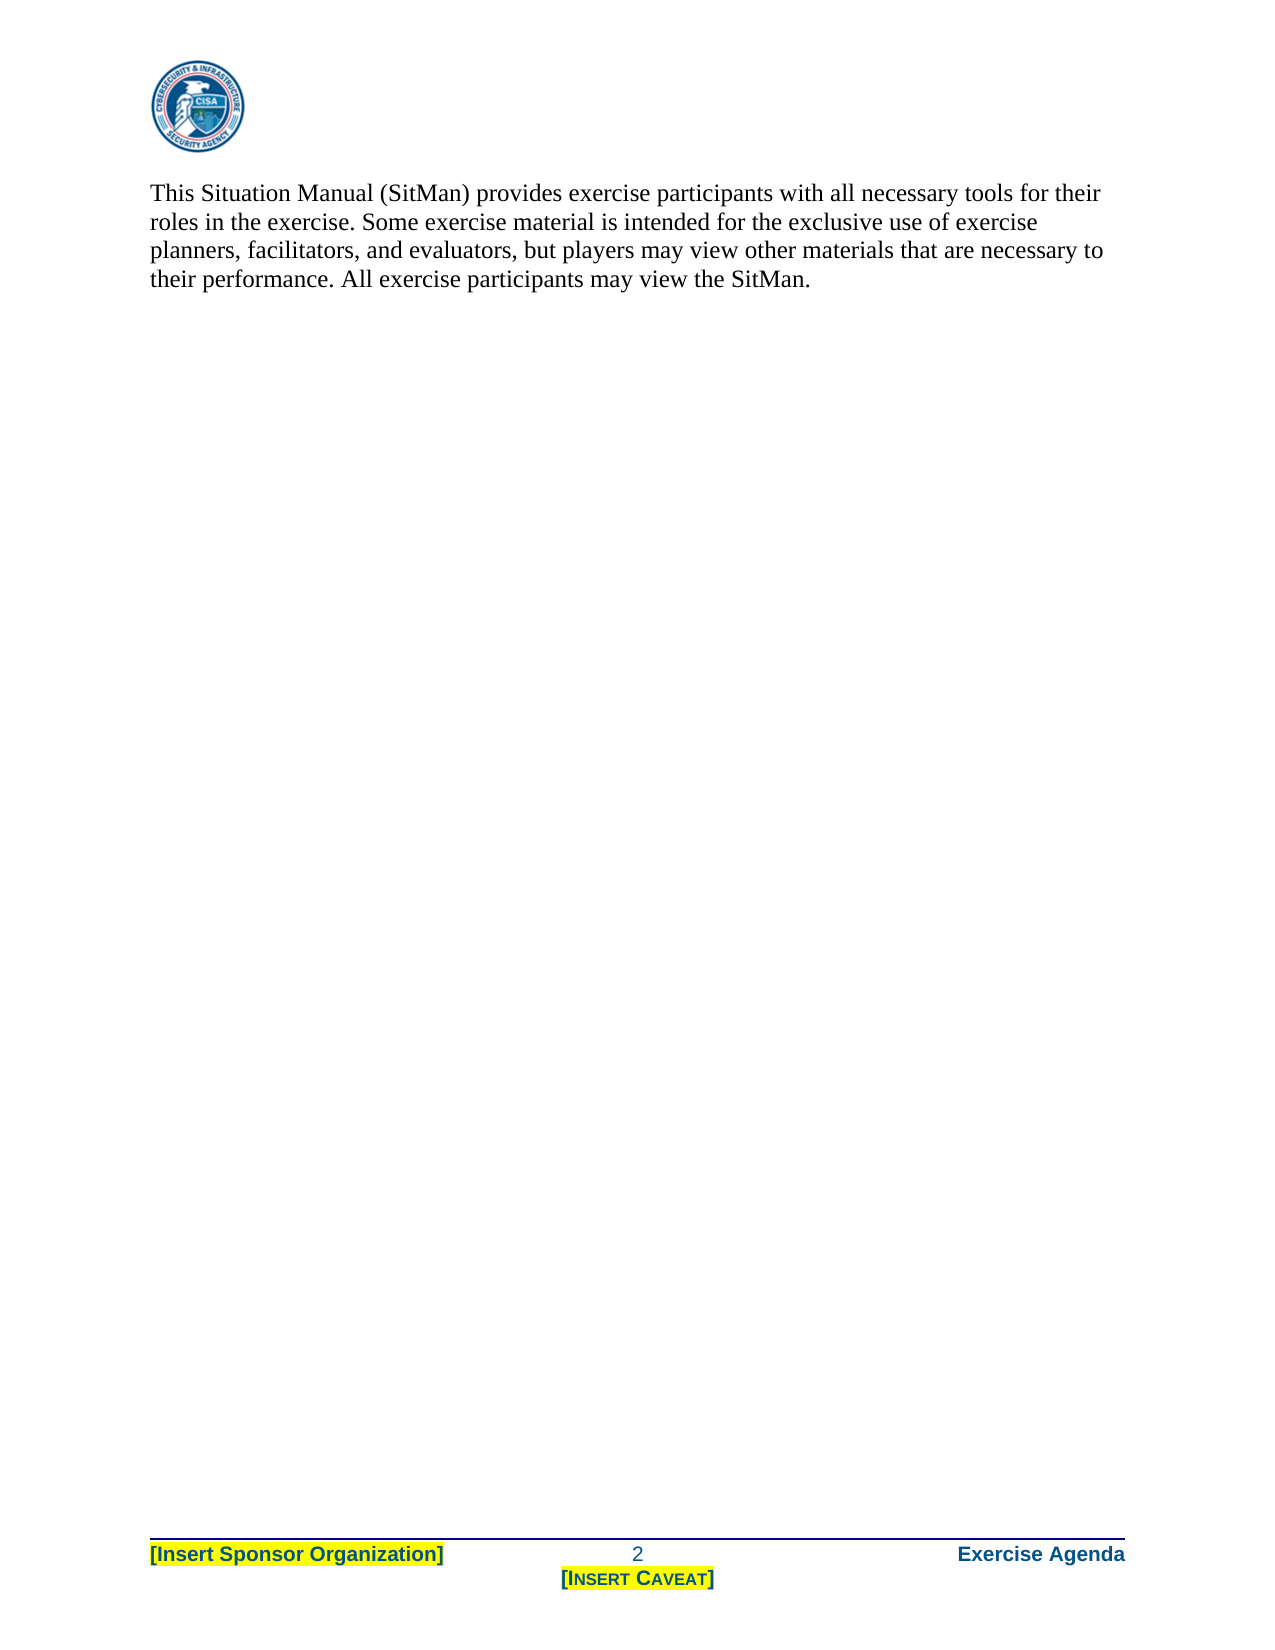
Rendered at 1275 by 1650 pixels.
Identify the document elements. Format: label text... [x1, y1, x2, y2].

picture [150, 60, 245, 154]
text This Situation Manual (SitMan) provides exercise participants with all necessary tools for their roles in the exercise. Some exercise material is intended for the exclusive use of exercise planners, facilitators, and evaluators, but players may view other materials that are necessary to their performance. All exercise participants may view the SitMan. [150, 178, 1125, 293]
